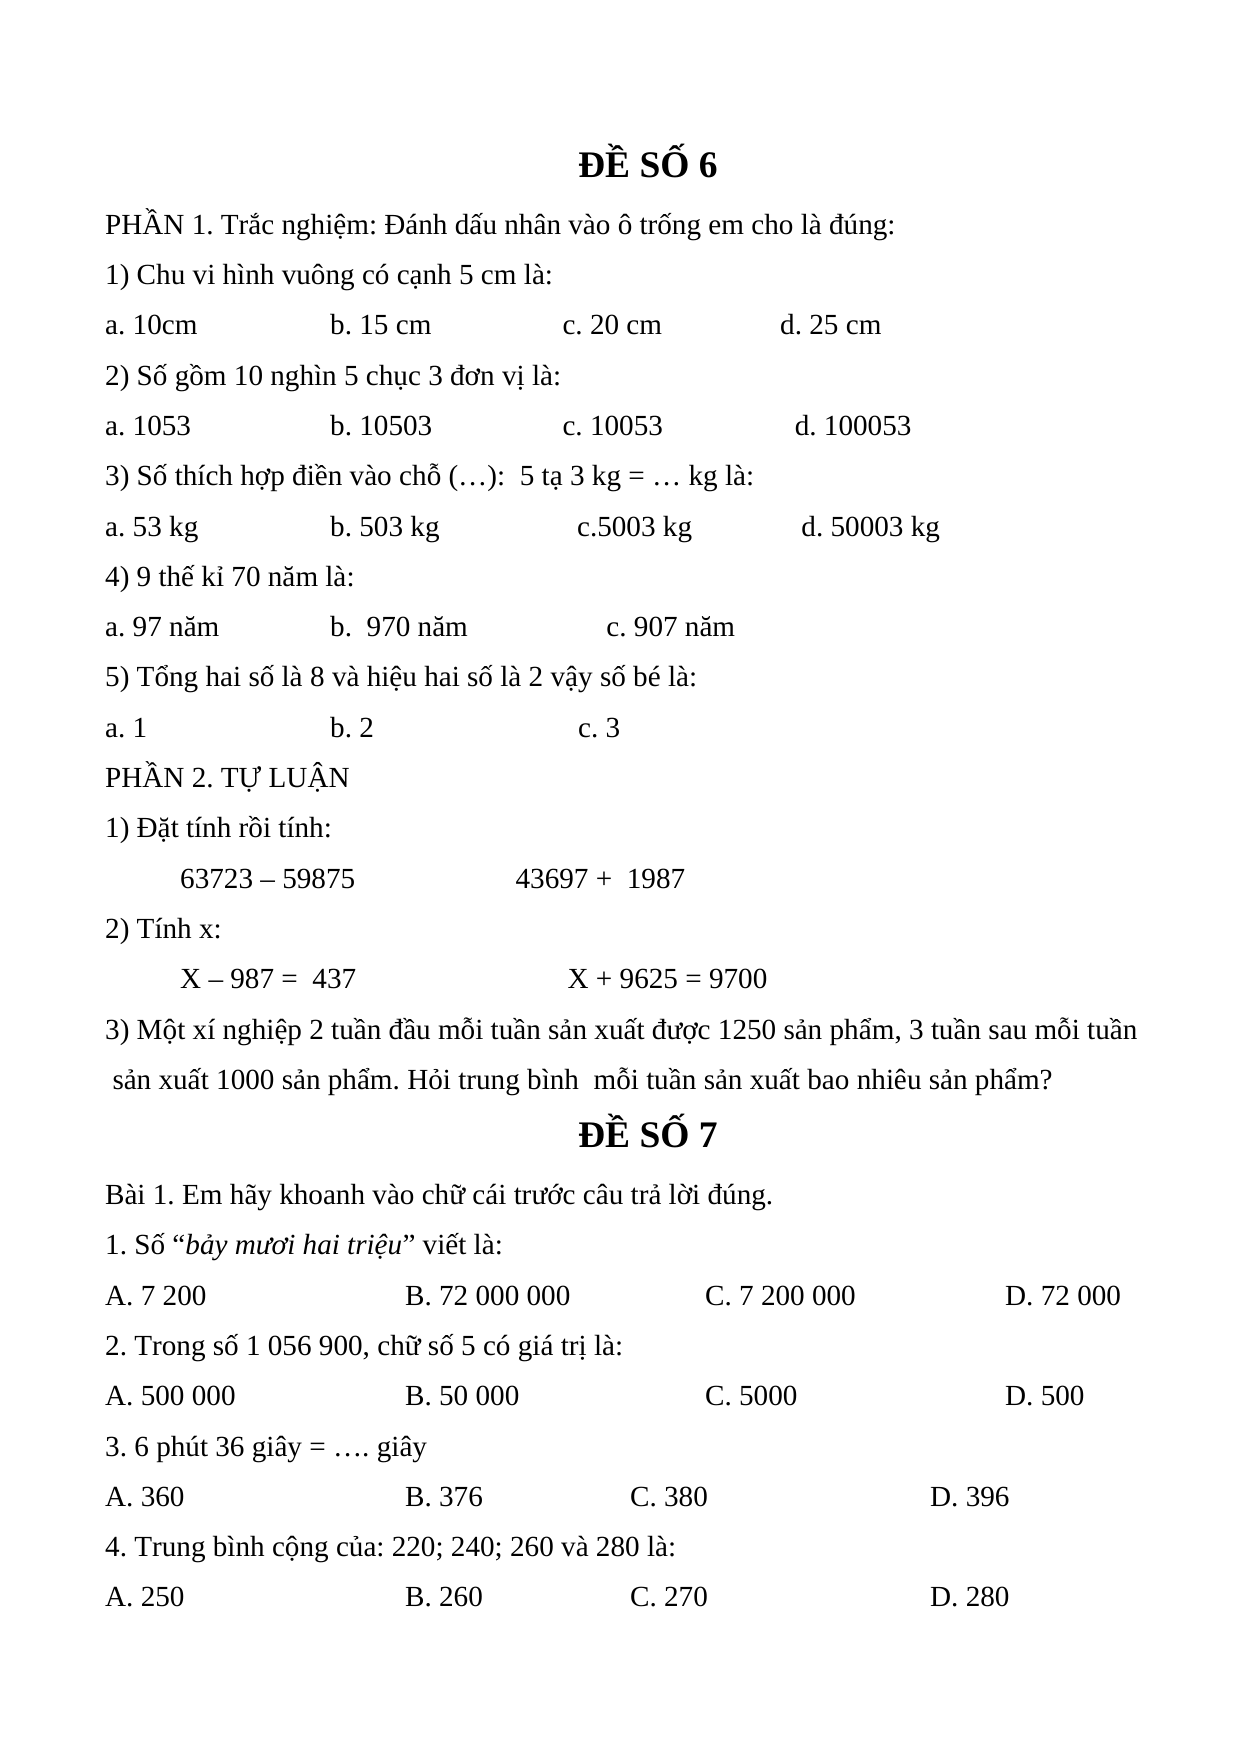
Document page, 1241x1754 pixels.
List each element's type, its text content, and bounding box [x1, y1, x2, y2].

text 1) Chu vi hình vuông có cạnh 5 cm là: [105, 414, 1190, 448]
text a. 97 năm b. 970 năm c. 907 năm [105, 766, 1190, 800]
text a. 53 kg b. 503 kg c.5003 kg d. 50003 kg [105, 666, 1190, 699]
text A. 7 200 B. 72 000 000 C. 7 200 000 D. 72 000 [105, 1435, 1190, 1468]
text 63723 – 59875 43697 + 1987 [105, 1018, 1190, 1051]
text 2) Tính x: [105, 1068, 1190, 1102]
text 5) Tổng hai số là 8 và hiệu hai số là 2 vậy số bé là: [105, 817, 1190, 850]
text ĐỀ SỐ 6 [105, 299, 1190, 342]
text 1. Số “bảy mươi hai triệu” viết là: [105, 1384, 1190, 1418]
text a. 1 b. 2 c. 3 [105, 867, 1190, 901]
text a. 1053 b. 10503 c. 10053 d. 100053 [105, 565, 1190, 599]
text 4) 9 thế kỉ 70 năm là: [105, 716, 1190, 749]
text A. 500 000 B. 50 000 C. 5000 D. 500 [105, 1535, 1190, 1569]
text PHẦN 2. TỰ LUẬN [105, 917, 1190, 951]
text sản xuất 1000 sản phẩm. Hỏi trung bình mỗi tuần sản xuất bao nhiêu sản phẩm? [105, 1219, 1190, 1253]
text 3) Một xí nghiệp 2 tuần đầu mỗi tuần sản xuất được 1250 sản phẩm, 3 tuần sau mỗi tuần [105, 1169, 1190, 1202]
text 2. Trong số 1 056 900, chữ số 5 có giá trị là: [105, 1485, 1190, 1519]
text Bài 5. Hai thửa ruộng thu hoạch được tất cả 35 tạ thóc. Biết rằng thửa ruộng thứ nhất thu hoạch được ít hơn thửa ruộng thứ hai là 5 tạ thóc. Hỏi mỗi thửa ruộng thu hoạch được bao nhiêu tạ thóc? [105, 148, 1190, 282]
text 2) Số gồm 10 nghìn 5 chục 3 đơn vị là: [105, 515, 1190, 548]
text 1) Đặt tính rồi tính: [105, 968, 1190, 1001]
text 3) Số thích hợp điền vào chỗ (…): 5 tạ 3 kg = … kg là: [105, 615, 1190, 649]
text 3. 6 phút 36 giây = …. giây [105, 1586, 1190, 1619]
text a. 10cm b. 15 cm c. 20 cm d. 25 cm [105, 464, 1190, 498]
text Bài 1. Em hãy khoanh vào chữ cái trước câu trả lời đúng. [105, 1334, 1190, 1368]
text X – 987 = 437 X + 9625 = 9700 [105, 1118, 1190, 1152]
text ĐỀ SỐ 7 [105, 1269, 1190, 1313]
text PHẦN 1. Trắc nghiệm: Đánh dấu nhân vào ô trống em cho là đúng: [105, 364, 1190, 397]
